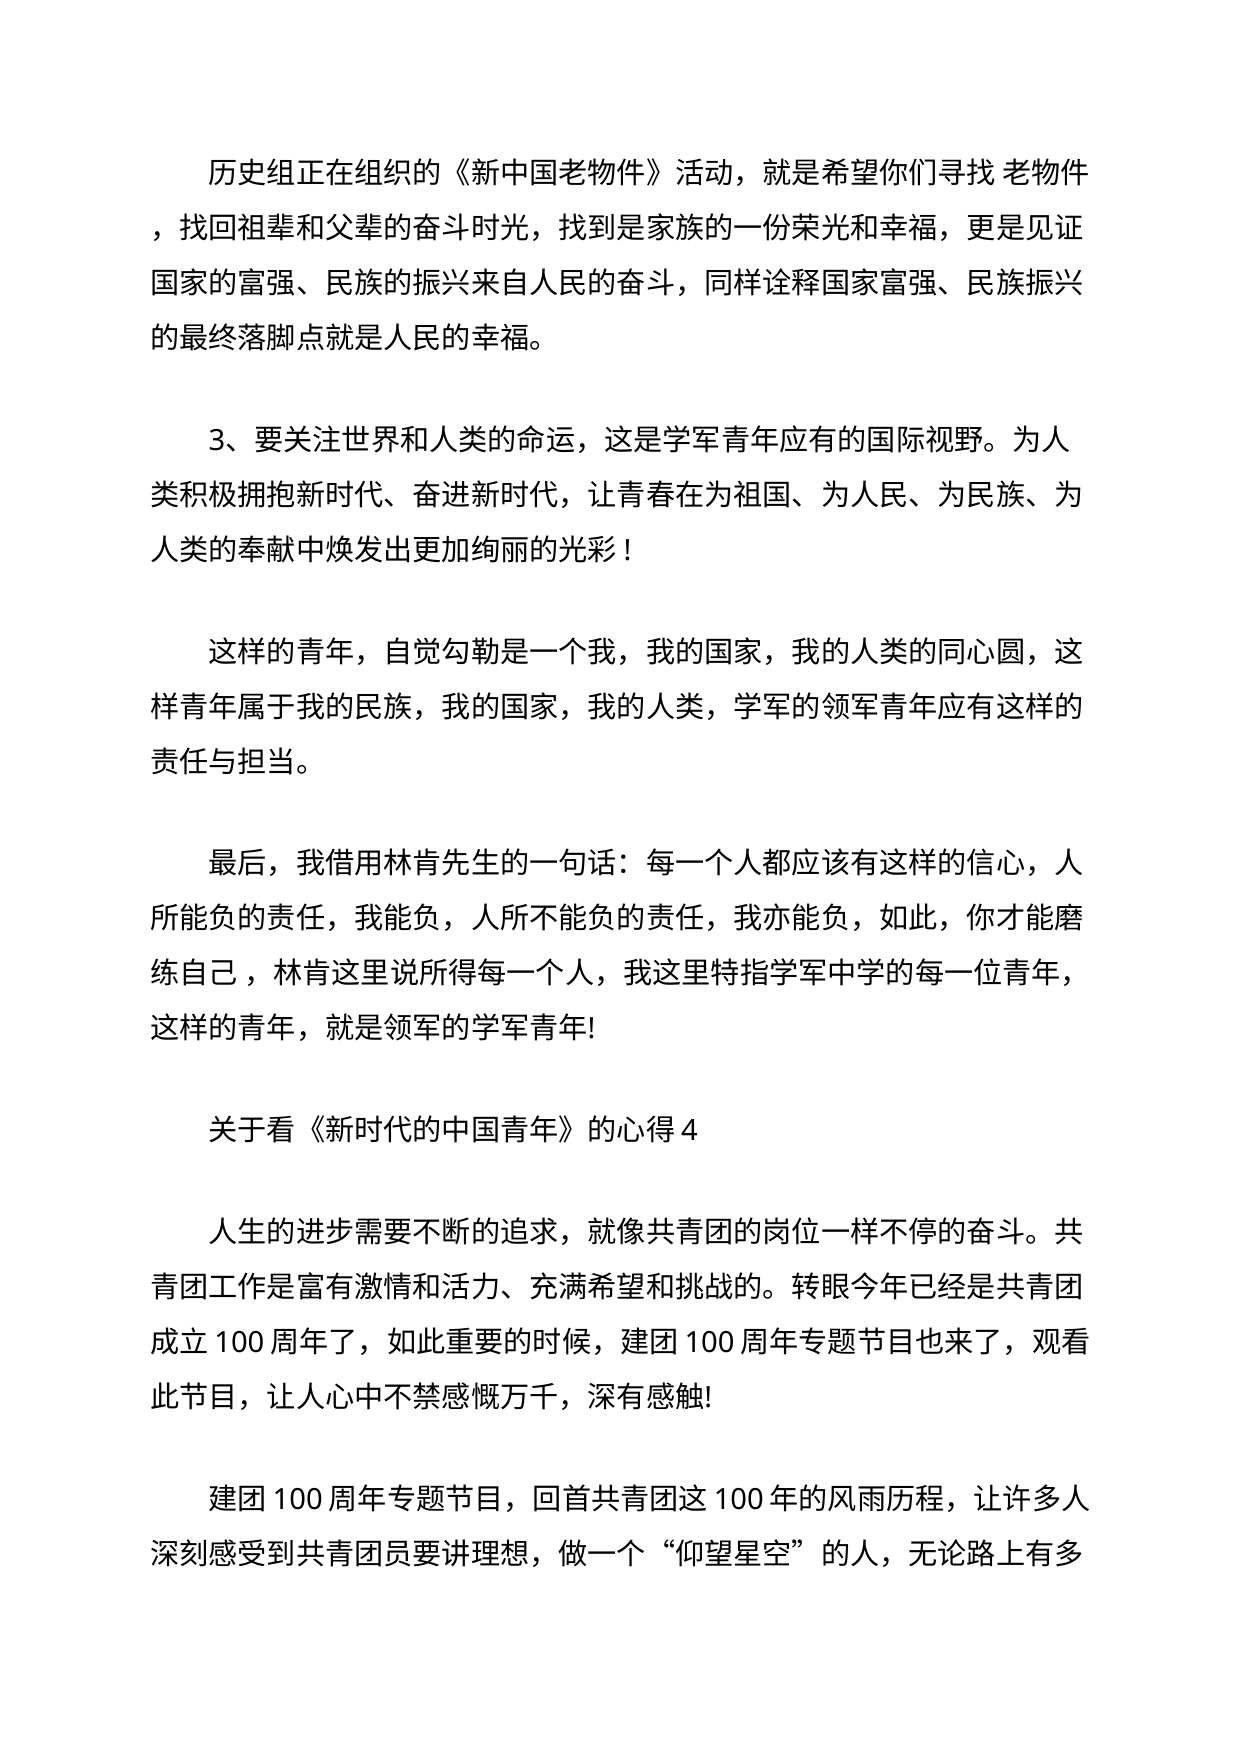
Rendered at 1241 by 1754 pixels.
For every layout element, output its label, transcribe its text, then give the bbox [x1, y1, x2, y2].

text 3、要关注世界和人类的命运，这是学军青年应有的国际视野。为人类积极拥抱新时代、奋进新时代，让青春在为祖国、为人民、为民族、为人类的奉献中焕发出更加绚丽的光彩 ! [150, 416, 1090, 569]
text 这样的青年，自觉勾勒是一个我，我的国家，我的人类的同心圆，这样青年属于我的民族，我的国家，我的人类，学军的领军青年应有这样的责任与担当。 [150, 628, 1090, 780]
text 最后，我借用林肯先生的一句话：每一个人都应该有这样的信心，人所能负的责任，我能负，人所不能负的责任，我亦能负，如此，你才能磨练自己 ，林肯这里说所得每一个人，我这里特指学军中学的每一位青年，这样的青年，就是领军的学军青年! [150, 840, 1090, 1047]
text 人生的进步需要不断的追求，就像共青团的岗位一样不停的奋斗。共青团工作是富有激情和活力、充满希望和挑战的。转眼今年已经是共青团成立100周年了，如此重要的时候，建团100周年专题节目也来了，观看此节目，让人心中不禁感慨万千，深有感触! [150, 1208, 1090, 1416]
text 关于看《新时代的中国青年》的心得4 [150, 1107, 1090, 1149]
text 历史组正在组织的《新中国老物件》活动，就是希望你们寻找 老物件 ，找回祖辈和父辈的奋斗时光，找到是家族的一份荣光和幸福，更是见证国家的富强、民族的振兴来自人民的奋斗，同样诠释国家富强、民族振兴的最终落脚点就是人民的幸福。 [150, 150, 1090, 357]
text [150, 1475, 1090, 1573]
